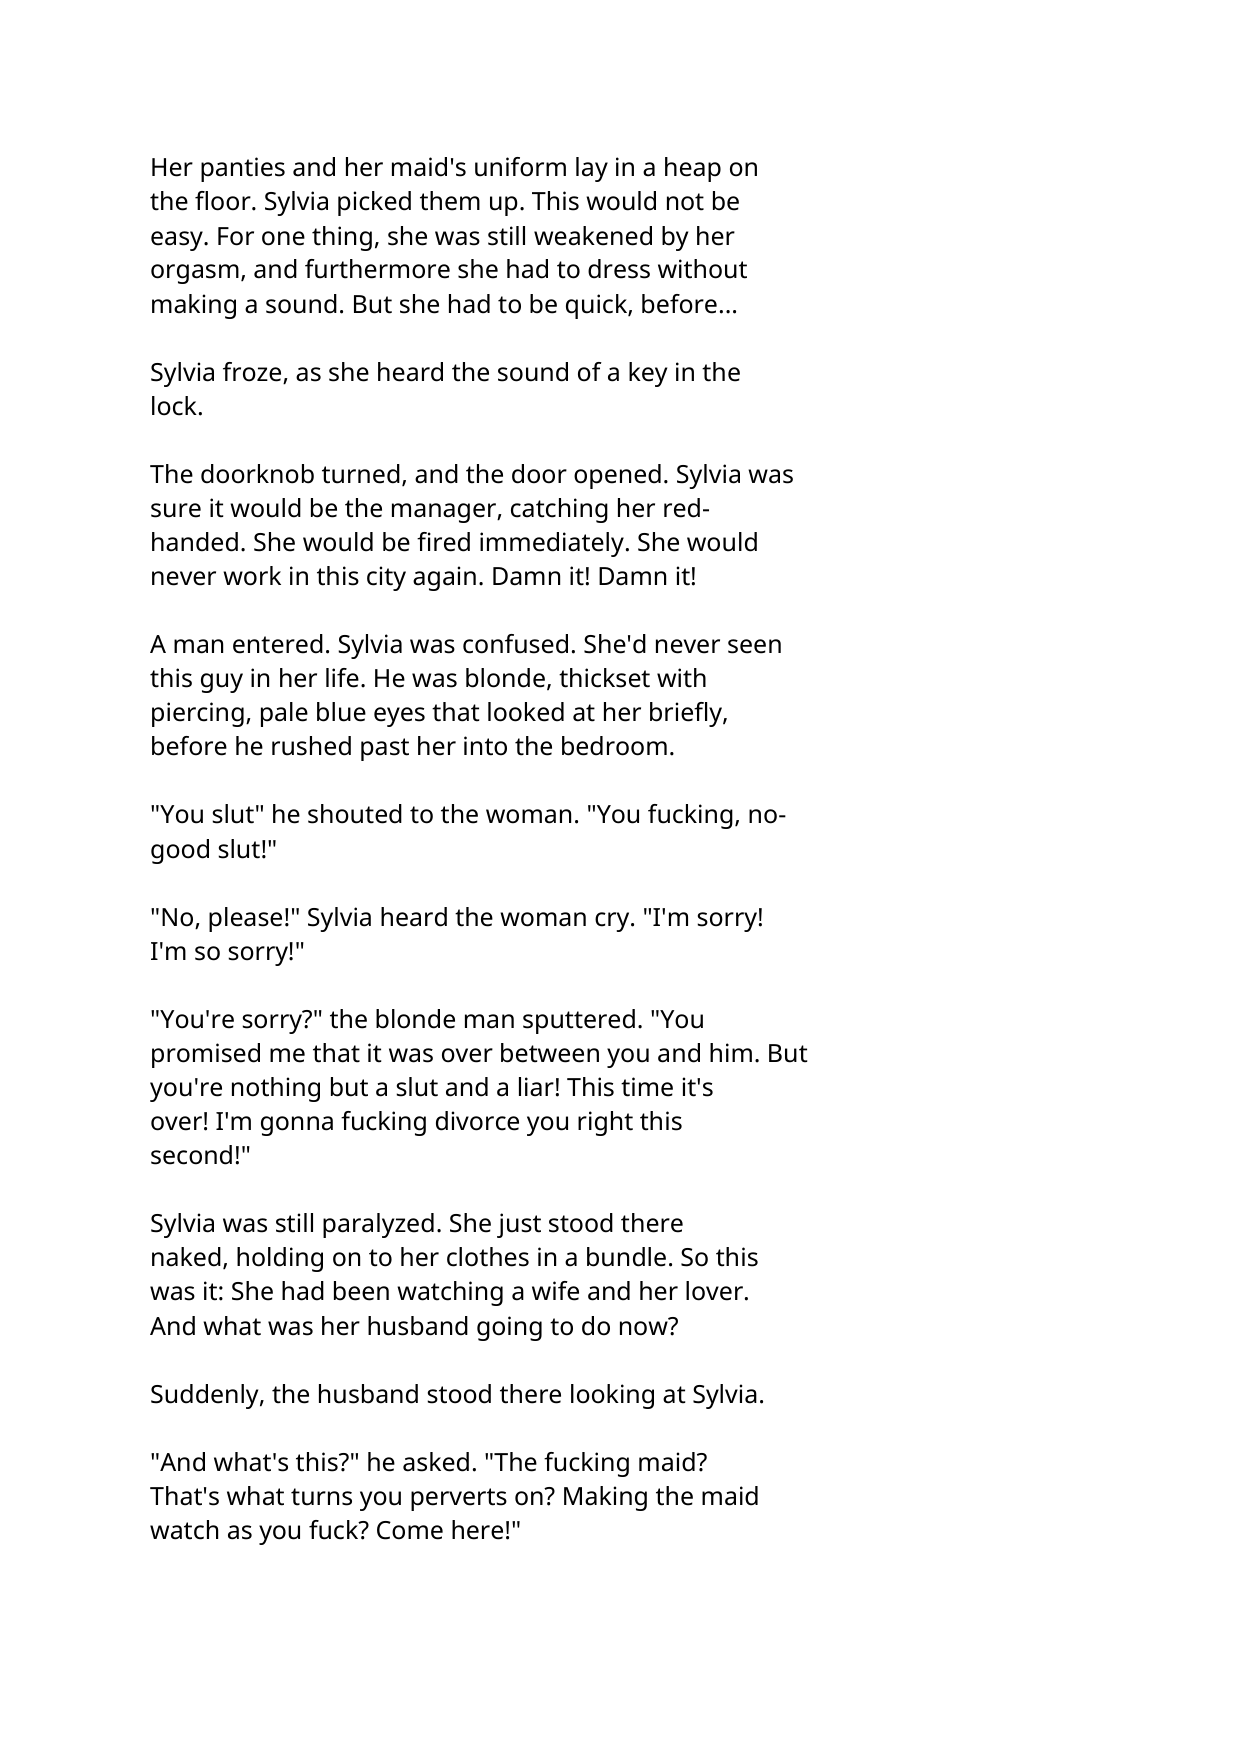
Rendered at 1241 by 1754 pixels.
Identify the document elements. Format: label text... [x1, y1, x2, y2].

text making a sound. But she had to be quick, before... [150, 286, 1090, 320]
text handed. She would be fired immediately. She would [150, 525, 1090, 559]
text That's what turns you perverts on? Making the maid [150, 1478, 1090, 1512]
text second!" [150, 1138, 1090, 1172]
text the floor. Sylvia picked them up. This would not be [150, 184, 1090, 218]
text piercing, pale blue eyes that looked at her briefly, [150, 695, 1090, 729]
text promised me that it was over between you and him. But [150, 1036, 1090, 1070]
text easy. For one thing, she was still weakened by her [150, 218, 1090, 252]
text A man entered. Sylvia was confused. She'd never seen [150, 627, 1090, 661]
text "And what's this?" he asked. "The fucking maid? [150, 1444, 1090, 1478]
text Sylvia froze, as she heard the sound of a key in the [150, 354, 1090, 388]
text "You're sorry?" the blonde man sputtered. "You [150, 1002, 1090, 1036]
text Her panties and her maid's uniform lay in a heap on [150, 150, 1090, 184]
text watch as you fuck? Come here!" [150, 1512, 1090, 1547]
text lock. [150, 388, 1090, 422]
text The doorknob turned, and the door opened. Sylvia was [150, 457, 1090, 491]
text "You slut" he shouted to the woman. "You fucking, no- [150, 797, 1090, 831]
text naked, holding on to her clothes in a bundle. So this [150, 1240, 1090, 1274]
text good slut!" [150, 831, 1090, 865]
text Suddenly, the husband stood there looking at Sylvia. [150, 1376, 1090, 1410]
text before he rushed past her into the bedroom. [150, 729, 1090, 763]
text you're nothing but a slut and a liar! This time it's [150, 1070, 1090, 1104]
text And what was her husband going to do now? [150, 1308, 1090, 1342]
text orgasm, and furthermore she had to dress without [150, 252, 1090, 286]
text sure it would be the manager, catching her red- [150, 491, 1090, 525]
text I'm so sorry!" [150, 933, 1090, 967]
text this guy in her life. He was blonde, thickset with [150, 661, 1090, 695]
text over! I'm gonna fucking divorce you right this [150, 1104, 1090, 1138]
text Sylvia was still paralyzed. She just stood there [150, 1206, 1090, 1240]
text "No, please!" Sylvia heard the woman cry. "I'm sorry! [150, 899, 1090, 933]
text was it: She had been watching a wife and her lover. [150, 1274, 1090, 1308]
text never work in this city again. Damn it! Damn it! [150, 559, 1090, 593]
